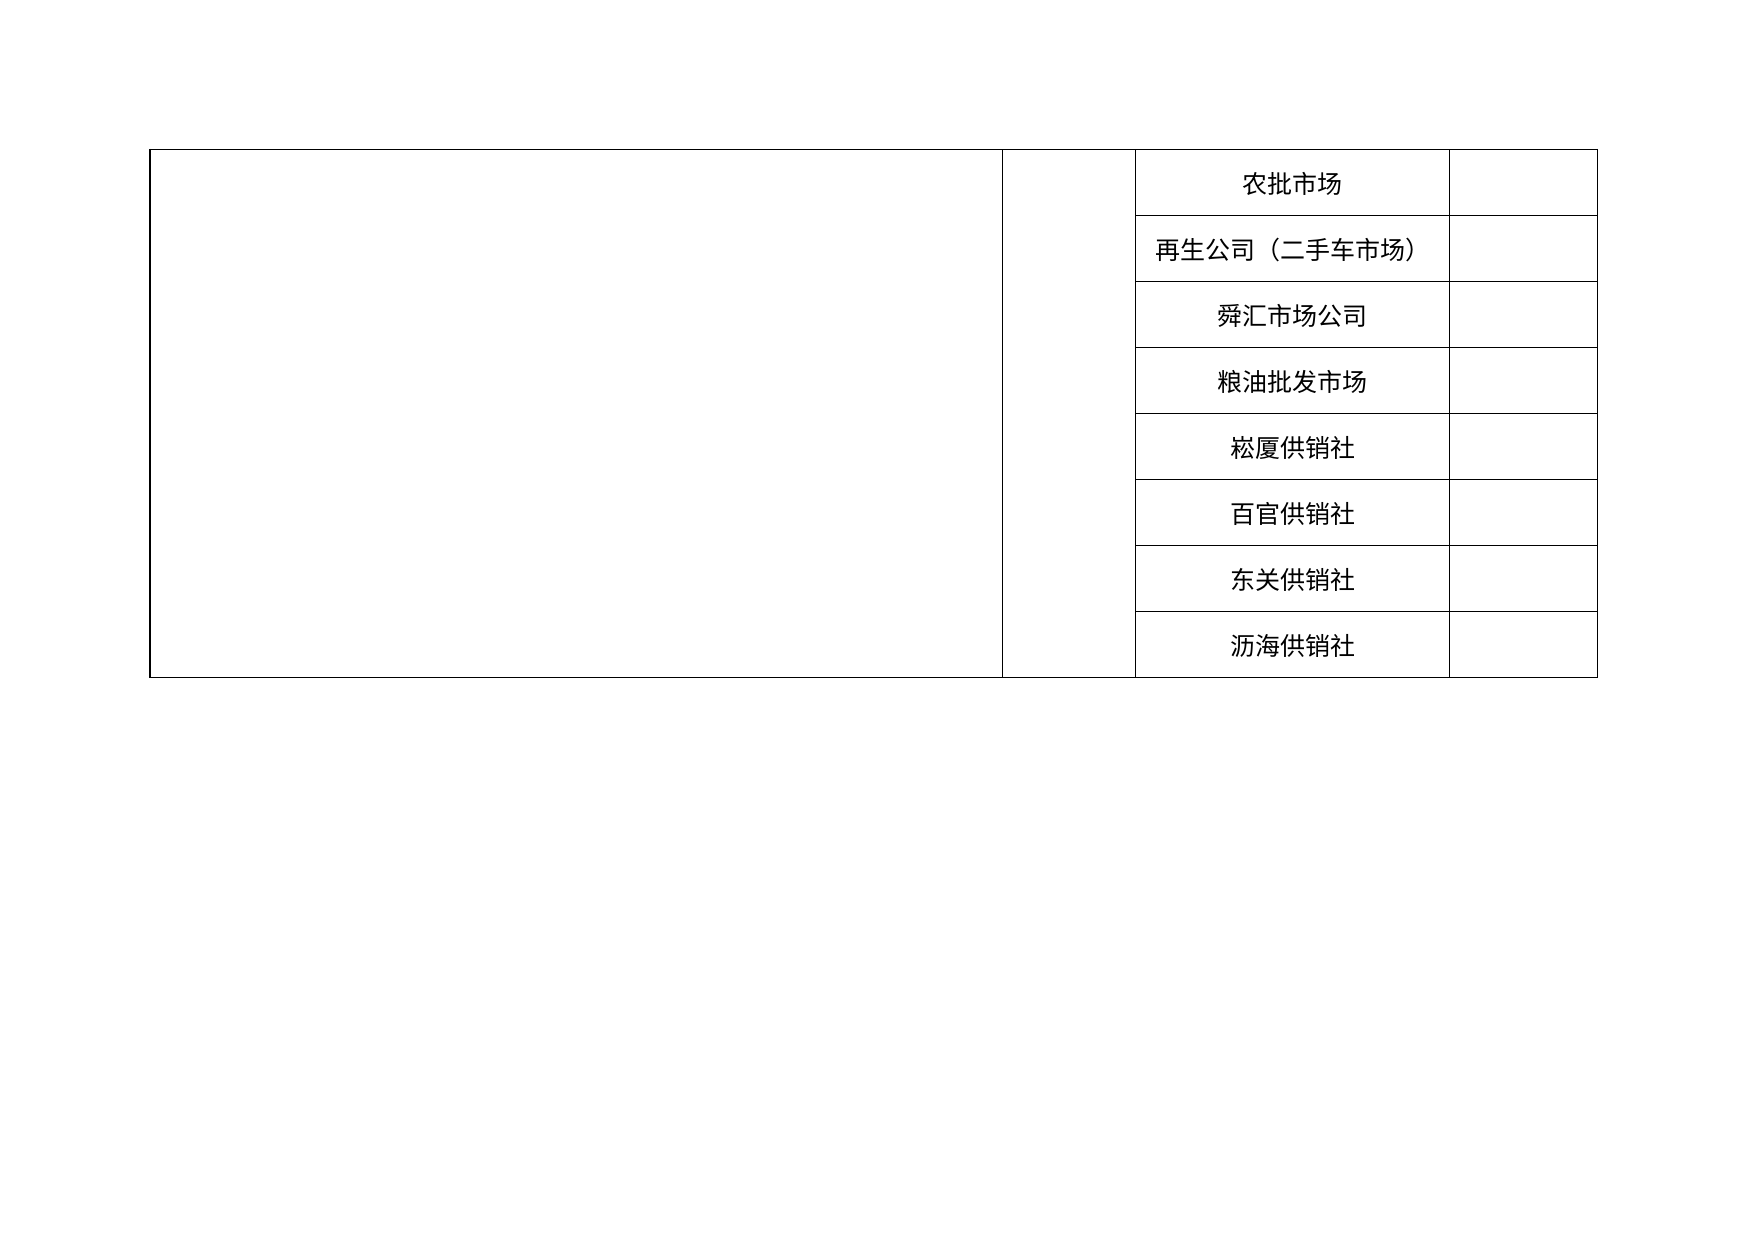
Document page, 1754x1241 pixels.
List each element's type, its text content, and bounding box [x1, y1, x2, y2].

table_cell [1450, 150, 1597, 215]
table_cell 崧厦供销社 [1136, 414, 1449, 479]
table_cell 再生公司（二手车市场） [1136, 216, 1449, 281]
table_cell 农批市场 [1136, 150, 1449, 215]
table_cell [1450, 612, 1597, 677]
table_cell 沥海供销社 [1136, 612, 1449, 677]
table_cell 舜汇市场公司 [1136, 282, 1449, 347]
table_cell 东关供销社 [1136, 546, 1449, 611]
table_cell [1450, 414, 1597, 479]
table_cell [1450, 282, 1597, 347]
table_cell [1450, 546, 1597, 611]
table_cell [1450, 216, 1597, 281]
table_cell [1450, 348, 1597, 413]
table_cell 粮油批发市场 [1136, 348, 1449, 413]
table_cell 百官供销社 [1136, 480, 1449, 545]
table_cell [1450, 480, 1597, 545]
